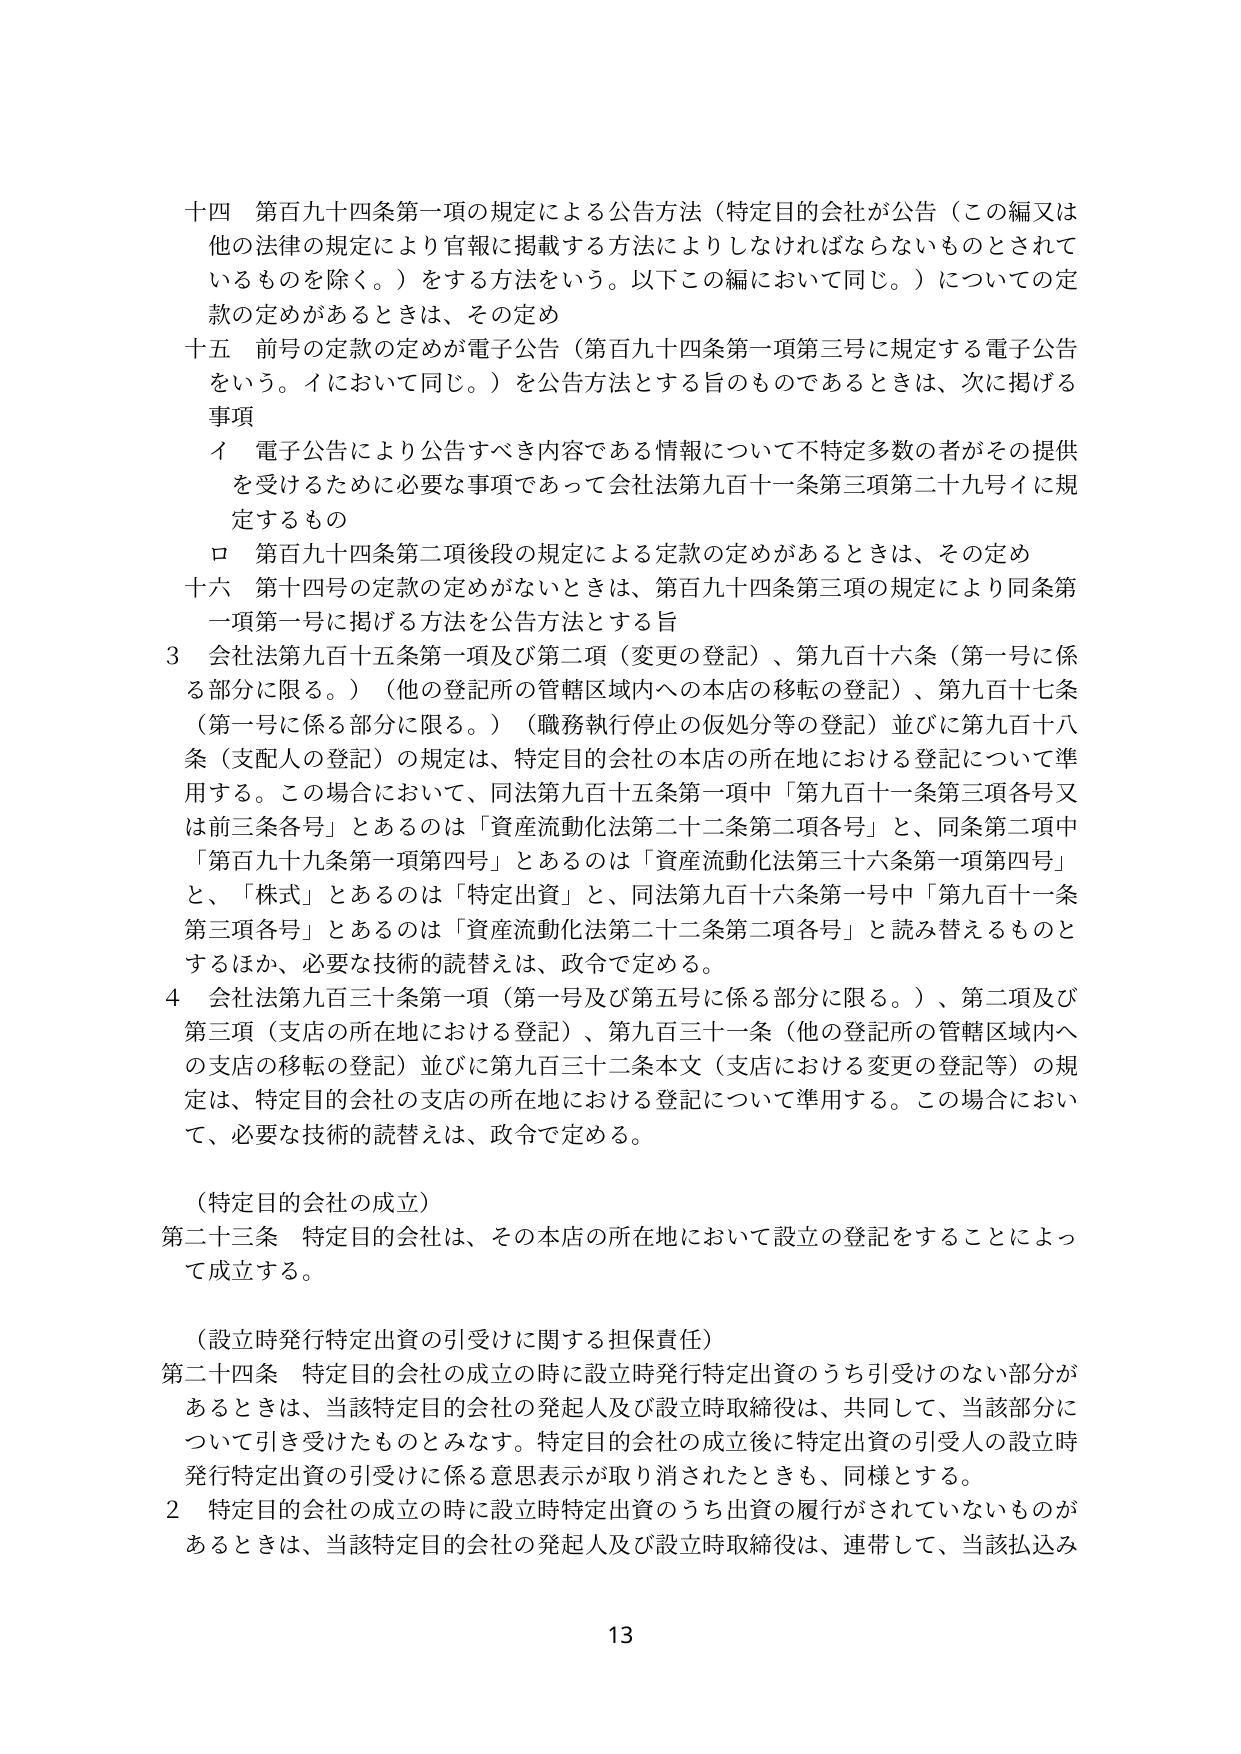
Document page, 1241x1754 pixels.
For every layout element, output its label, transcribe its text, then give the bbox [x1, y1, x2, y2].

text ロ 第百九十四条第二項後段の規定による定款の定めがあるときは、その定め [207, 535, 1079, 569]
text 十四 第百九十四条第一項の規定による公告方法（特定目的会社が公告（この編又は他の法律の規定により官報に掲載する方法によりしなければならないものとされているものを除く。）をする方法をいう。以下この編において同じ。）についての定款の定めがあるときは、その定め [184, 194, 1079, 330]
text （設立時発行特定出資の引受けに関する担保責任） [184, 1321, 1079, 1355]
text 十五 前号の定款の定めが電子公告（第百九十四条第一項第三号に規定する電子公告をいう。イにおいて同じ。）を公告方法とする旨のものであるときは、次に掲げる事項 [184, 330, 1079, 433]
text 第二十三条 特定目的会社は、その本店の所在地において設立の登記をすることによって成立する。 [161, 1219, 1079, 1287]
text イ 電子公告により公告すべき内容である情報について不特定多数の者がその提供を受けるために必要な事項であって会社法第九百十一条第三項第二十九号イに規定するもの [207, 433, 1079, 535]
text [161, 1492, 1079, 1560]
text ４ 会社法第九百三十条第一項（第一号及び第五号に係る部分に限る。）、第二項及び第三項（支店の所在地における登記）、第九百三十一条（他の登記所の管轄区域内への支店の移転の登記）並びに第九百三十二条本文（支店における変更の登記等）の規定は、特定目的会社の支店の所在地における登記について準用する。この場合において、必要な技術的読替えは、政令で定める。 [161, 979, 1079, 1150]
text 十六 第十四号の定款の定めがないときは、第百九十四条第三項の規定により同条第一項第一号に掲げる方法を公告方法とする旨 [184, 569, 1079, 638]
text 第二十四条 特定目的会社の成立の時に設立時発行特定出資のうち引受けのない部分があるときは、当該特定目的会社の発起人及び設立時取締役は、共同して、当該部分について引き受けたものとみなす。特定目的会社の成立後に特定出資の引受人の設立時発行特定出資の引受けに係る意思表示が取り消されたときも、同様とする。 [161, 1355, 1079, 1492]
text ３ 会社法第九百十五条第一項及び第二項（変更の登記）、第九百十六条（第一号に係る部分に限る。）（他の登記所の管轄区域内への本店の移転の登記）、第九百十七条（第一号に係る部分に限る。）（職務執行停止の仮処分等の登記）並びに第九百十八条（支配人の登記）の規定は、特定目的会社の本店の所在地における登記について準用する。この場合において、同法第九百十五条第一項中「第九百十一条第三項各号又は前三条各号」とあるのは「資産流動化法第二十二条第二項各号」と、同条第二項中「第百九十九条第一項第四号」とあるのは「資産流動化法第三十六条第一項第四号」と、「株式」とあるのは「特定出資」と、同法第九百十六条第一号中「第九百十一条第三項各号」とあるのは「資産流動化法第二十二条第二項各号」と読み替えるものとするほか、必要な技術的読替えは、政令で定める。 [161, 638, 1079, 979]
text （特定目的会社の成立） [184, 1184, 1079, 1219]
